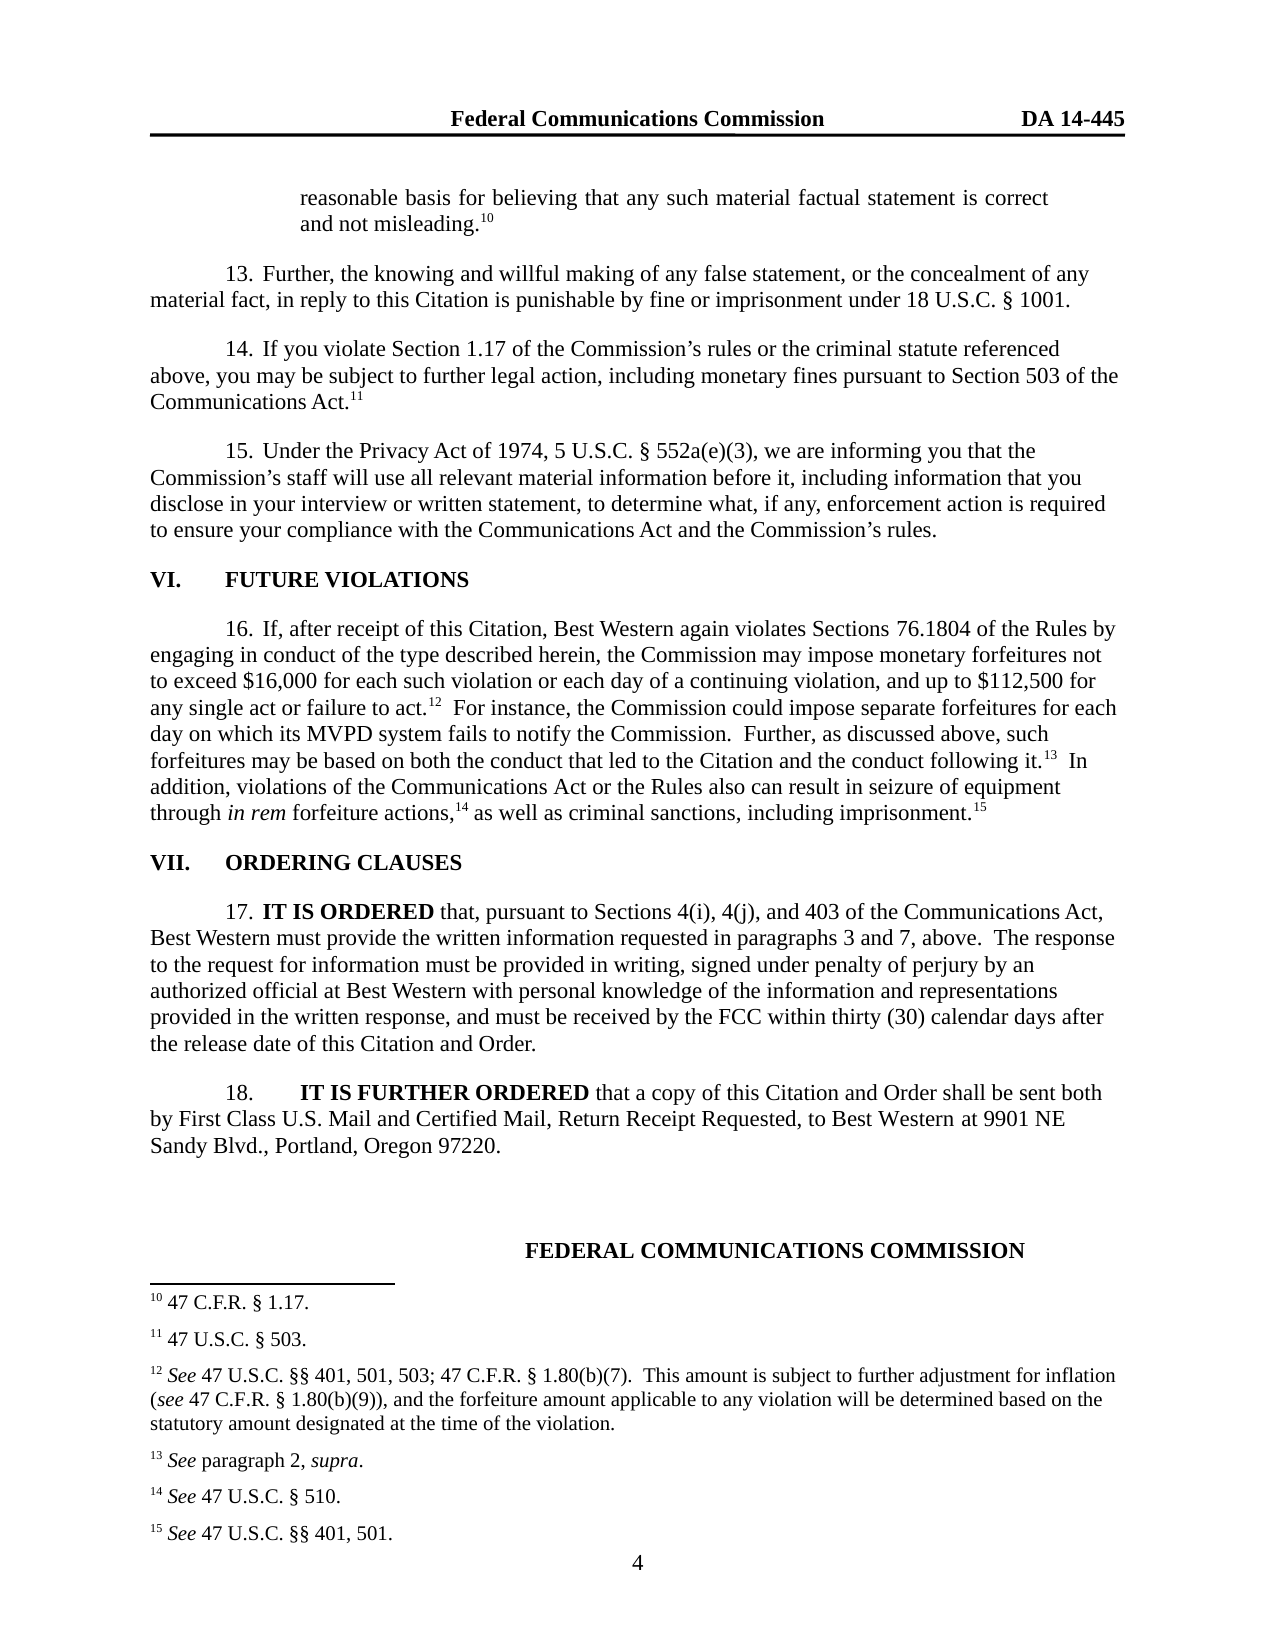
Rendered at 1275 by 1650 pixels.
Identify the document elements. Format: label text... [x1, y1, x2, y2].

text Further, the knowing and willful making of any false statement, or the concealment of any material fact, in reply to this Citation is punishable by fine or imprisonment under 18 U.S.C. § 1001. [150, 260, 1125, 312]
text IT IS ORDERED that, pursuant to Sections 4(i), 4(j), and 403 of the Communications Act, Best Western must provide the written information requested in paragraphs 3 and 7, above. The response to the request for information must be provided in writing, signed under penalty of perjury by an authorized official at Best Western with personal knowledge of the information and representations provided in the written response, and must be received by the FCC within thirty (30) calendar days after the release date of this Citation and Order. [150, 898, 1125, 1056]
text VII. ORDERING CLAUSES [150, 849, 1125, 875]
text VI. FUTURE VIOLATIONS [150, 566, 1125, 592]
text If, after receipt of this Citation, Best Western again violates Sections 76.1804 of the Rules by engaging in conduct of the type described herein, the Commission may impose monetary forfeitures not to exceed $16,000 for each such violation or each day of a continuing violation, and up to $112,500 for any single act or failure to act. For instance, the Commission could impose separate forfeitures for each day on which its MVPD system fails to notify the Commission. Further, as discussed above, such forfeitures may be based on both the conduct that led to the Citation and the conduct following it. In addition, violations of the Communications Act or the Rules also can result in seizure of equipment through in rem forfeiture actions, as well as criminal sanctions, including imprisonment. [150, 615, 1125, 826]
text IT IS FURTHER ORDERED that a copy of this Citation and Order shall be sent both by First Class U.S. Mail and Certified Mail, Return Receipt Requested, to Best Western at 9901 NE Sandy Blvd., Portland, Oregon 97220. [150, 1079, 1125, 1158]
text If you violate Section 1.17 of the Commission’s rules or the criminal statute referenced above, you may be subject to further legal action, including monetary fines pursuant to Section 503 of the Communications Act. [150, 335, 1125, 414]
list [300, 184, 1050, 237]
text Under the Privacy Act of 1974, 5 U.S.C. § 552a(e)(3), we are informing you that the Commission’s staff will use all relevant material information before it, including information that you disclose in your interview or written statement, to determine what, if any, enforcement action is required to ensure your compliance with the Communications Act and the Commission’s rules. [150, 437, 1125, 543]
text FEDERAL COMMUNICATIONS COMMISSION [525, 1237, 1125, 1263]
